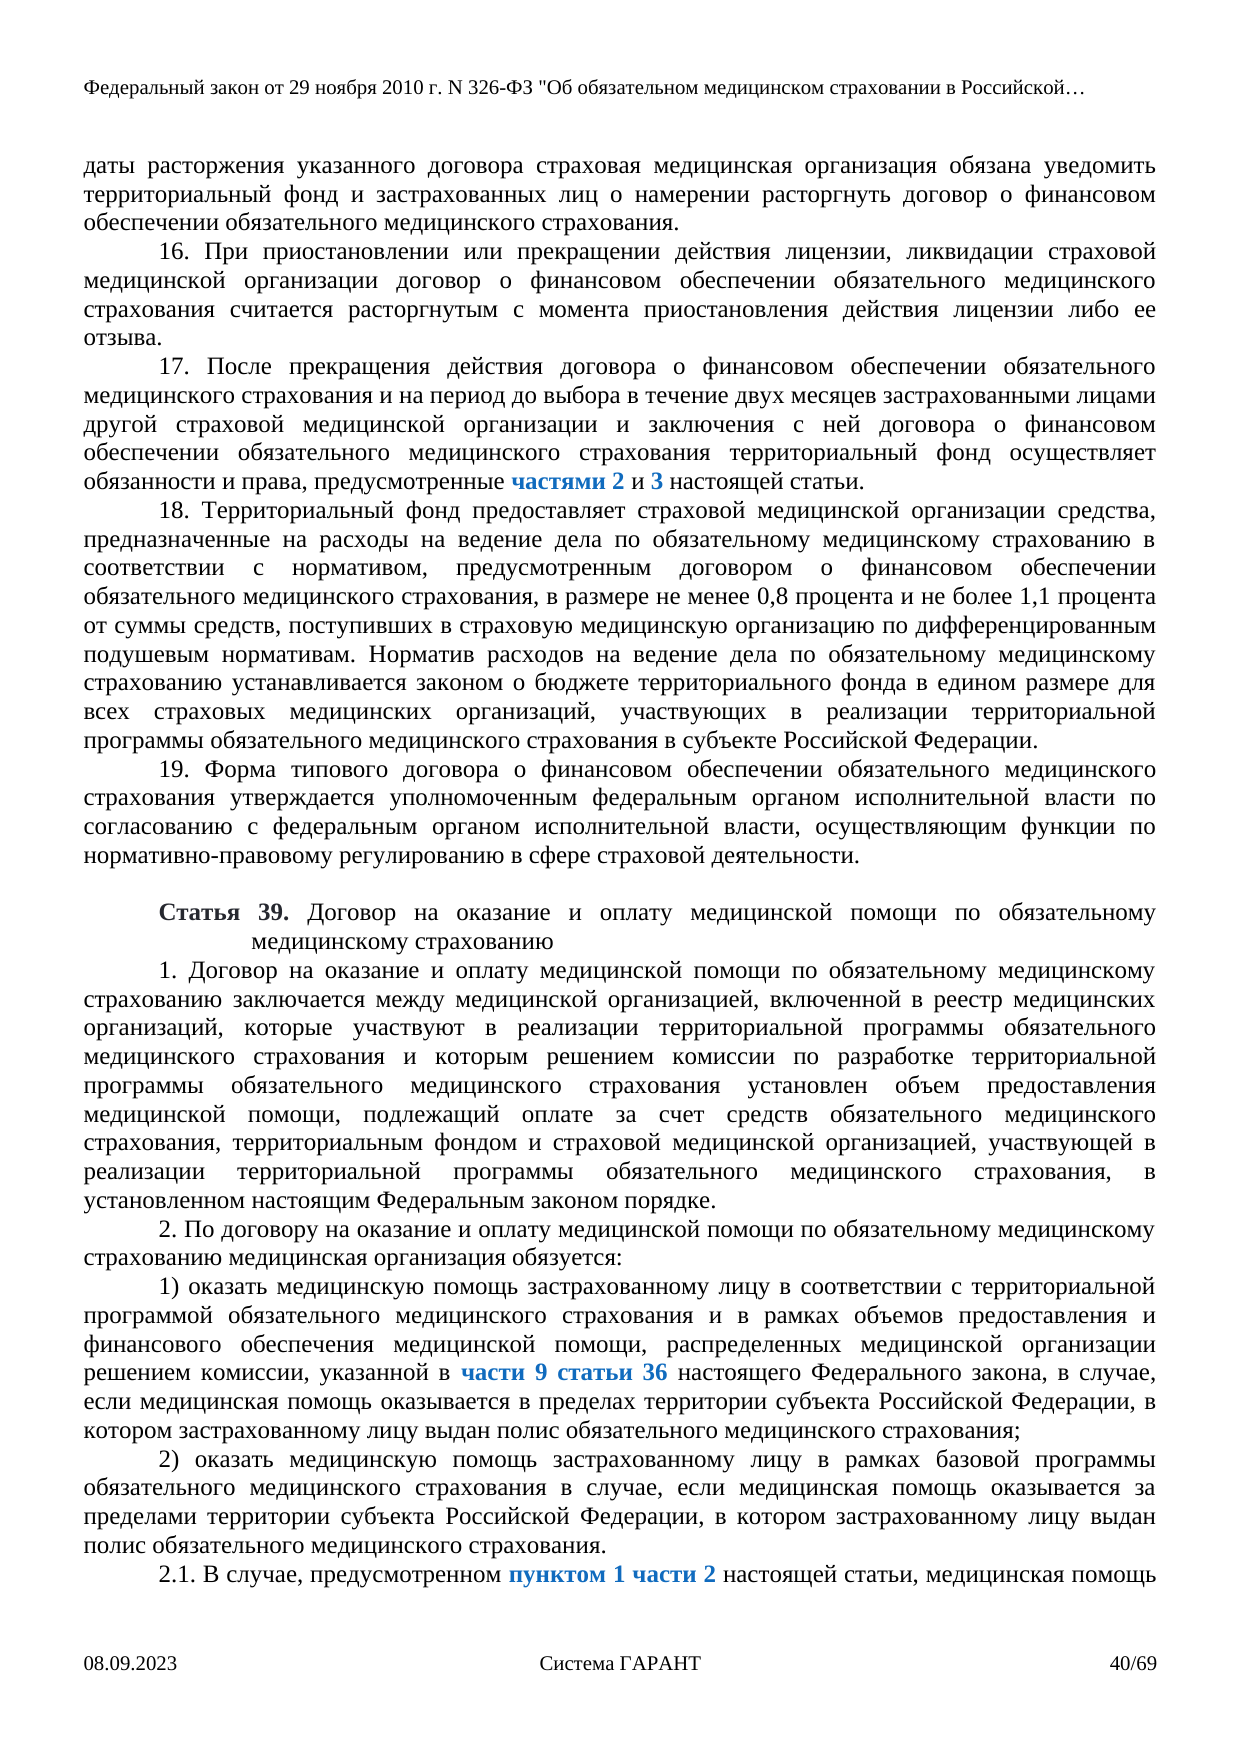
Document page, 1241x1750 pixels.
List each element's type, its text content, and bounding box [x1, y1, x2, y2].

text 16. При приостановлении или прекращении действия лицензии, ликвидации страховой медицинской организации договор о финансовом обеспечении обязательного медицинского страхования считается расторгнутым с момента приостановления действия лицензии либо ее отзыва. [83, 236, 1157, 351]
text 1. Договор на оказание и оплату медицинской помощи по обязательному медицинскому страхованию заключается между медицинской организацией, включенной в реестр медицинских организаций, которые участвуют в реализации территориальной программы обязательного медицинского страхования и которым решением комиссии по разработке территориальной программы обязательного медицинского страхования установлен объем предоставления медицинской помощи, подлежащий оплате за счет средств обязательного медицинского страхования, территориальным фондом и страховой медицинской организацией, участвующей в реализации территориальной программы обязательного медицинского страхования, в установленном настоящим Федеральным законом порядке. [83, 955, 1157, 1214]
text 2. По договору на оказание и оплату медицинской помощи по обязательному медицинскому страхованию медицинская организация обязуется: [83, 1214, 1157, 1271]
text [83, 150, 1157, 236]
text 18. Территориальный фонд предоставляет страховой медицинской организации средства, предназначенные на расходы на ведение дела по обязательному медицинскому страхованию в соответствии с нормативом, предусмотренным договором о финансовом обеспечении обязательного медицинского страхования, в размере не менее 0,8 процента и не более 1,1 процента от суммы средств, поступивших в страховую медицинскую организацию по дифференцированным подушевым нормативам. Норматив расходов на ведение дела по обязательному медицинскому страхованию устанавливается законом о бюджете территориального фонда в едином размере для всех страховых медицинских организаций, участвующих в реализации территориальной программы обязательного медицинского страхования в субъекте Российской Федерации. [83, 495, 1157, 754]
text 19. Форма типового договора о финансовом обеспечении обязательного медицинского страхования утверждается уполномоченным федеральным органом исполнительной власти по согласованию с федеральным органом исполнительной власти, осуществляющим функции по нормативно-правовому регулированию в сфере страховой деятельности. [83, 754, 1157, 869]
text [83, 1559, 1157, 1587]
text 1) оказать медицинскую помощь застрахованному лицу в соответствии с территориальной программой обязательного медицинского страхования и в рамках объемов предоставления и финансового обеспечения медицинской помощи, распределенных медицинской организации решением комиссии, указанной в части 9 статьи 36 настоящего Федерального закона, в случае, если медицинская помощь оказывается в пределах территории субъекта Российской Федерации, в котором застрахованному лицу выдан полис обязательного медицинского страхования; [83, 1271, 1157, 1444]
text 17. После прекращения действия договора о финансовом обеспечении обязательного медицинского страхования и на период до выбора в течение двух месяцев застрахованными лицами другой страховой медицинской организации и заключения с ней договора о финансовом обеспечении обязательного медицинского страхования территориальный фонд осуществляет обязанности и права, предусмотренные частями 2 и 3 настоящей статьи. [83, 351, 1157, 495]
text Статья 39. Договор на оказание и оплату медицинской помощи по обязательному медицинскому страхованию [158, 897, 1157, 955]
text 2) оказать медицинскую помощь застрахованному лицу в рамках базовой программы обязательного медицинского страхования в случае, если медицинская помощь оказывается за пределами территории субъекта Российской Федерации, в котором застрахованному лицу выдан полис обязательного медицинского страхования. [83, 1444, 1157, 1559]
